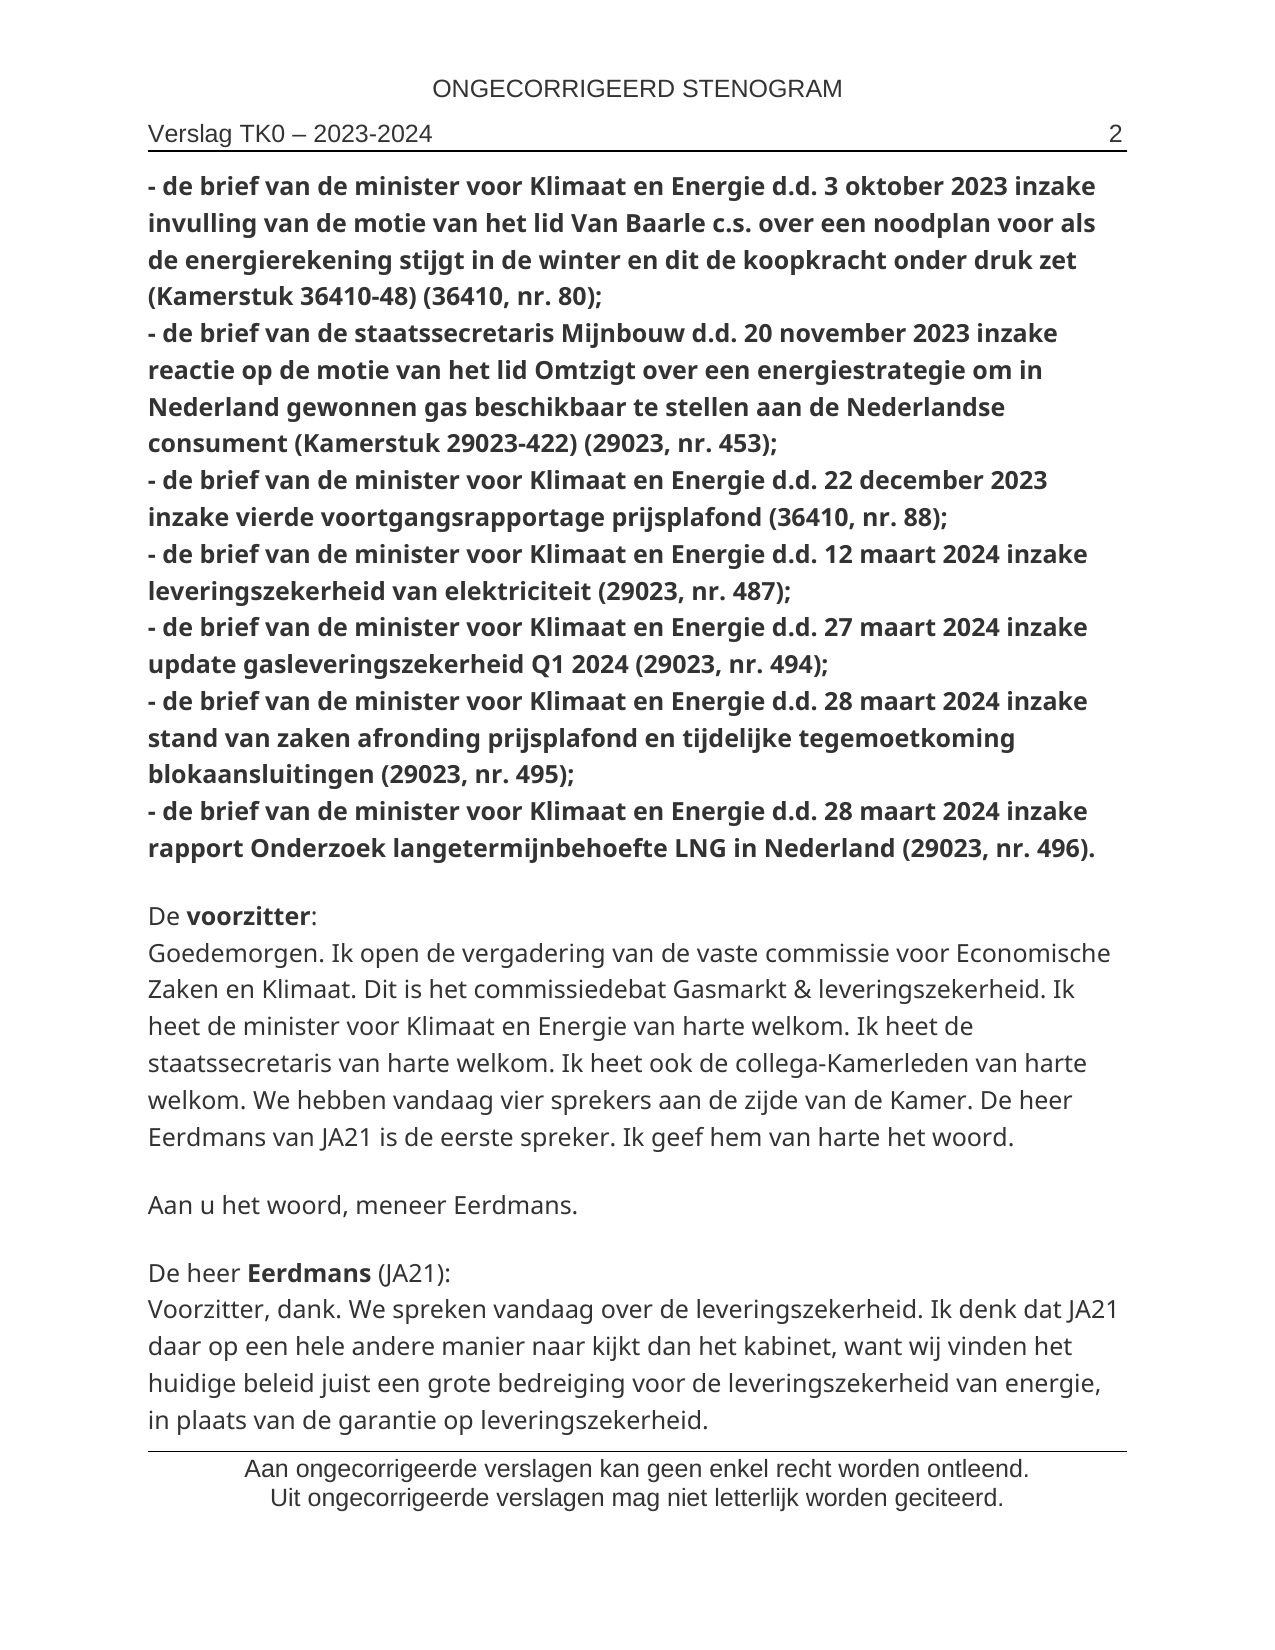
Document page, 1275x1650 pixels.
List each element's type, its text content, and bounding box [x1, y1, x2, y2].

text De heer Eerdmans (JA21): Voorzitter, dank. We spreken vandaag over de leveringszekerheid. Ik denk dat JA21 daar op een hele andere manier naar kijkt dan het kabinet, want wij vinden het huidige beleid juist een grote bedreiging voor de leveringszekerheid van energie, in plaats van de garantie op leveringszekerheid. [148, 1255, 1127, 1436]
text De voorzitter: Goedemorgen. Ik open de vergadering van de vaste commissie voor Economische Zaken en Klimaat. Dit is het commissiedebat Gasmarkt & leveringszekerheid. Ik heet de minister voor Klimaat en Energie van harte welkom. Ik heet de staatssecretaris van harte welkom. Ik heet ook de collega-Kamerleden van harte welkom. We hebben vandaag vier sprekers aan de zijde van de Kamer. De heer Eerdmans van JA21 is de eerste spreker. Ik geef hem van harte het woord. [148, 899, 1127, 1153]
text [148, 169, 1127, 865]
text Aan u het woord, meneer Eerdmans. [148, 1187, 1127, 1221]
